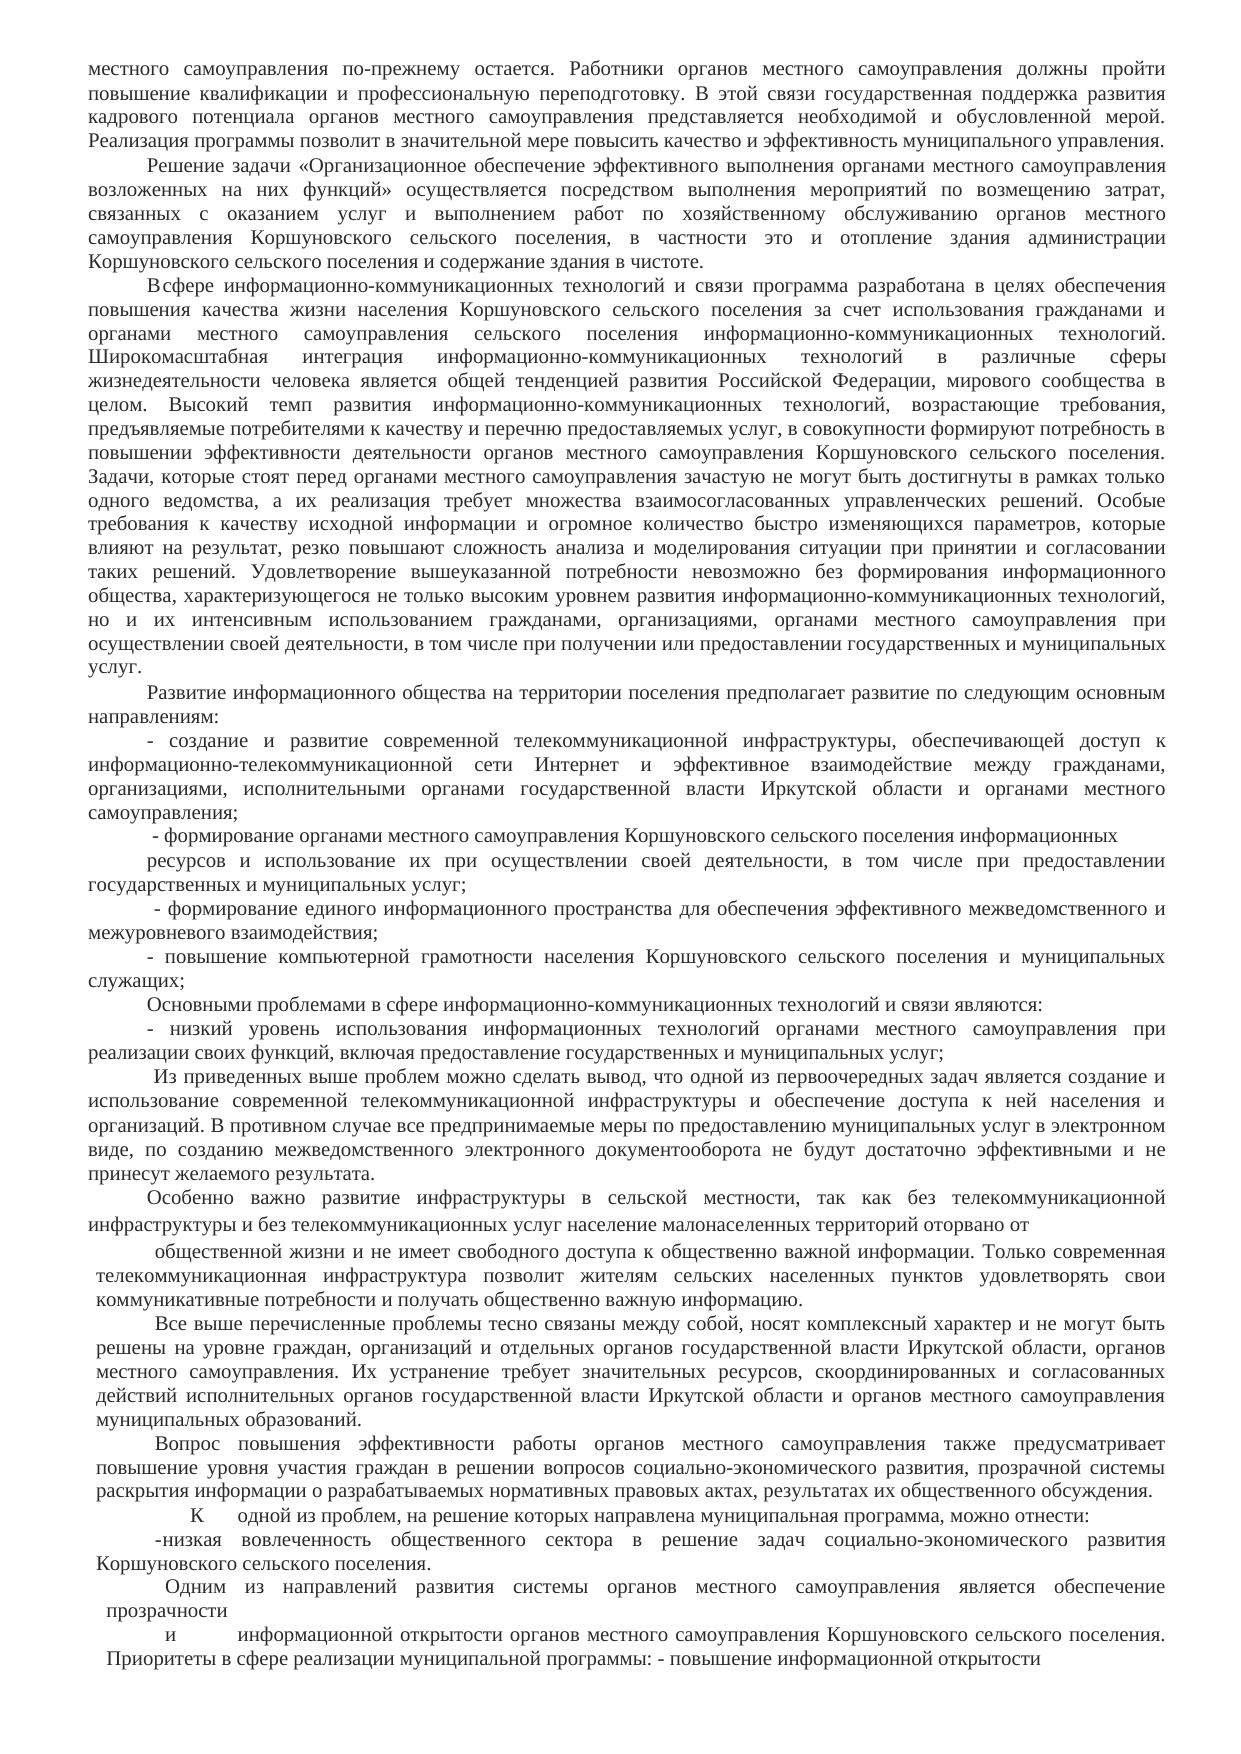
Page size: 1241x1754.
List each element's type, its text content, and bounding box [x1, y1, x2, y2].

text общественной жизни и не имеет свободного доступа к общественно важной информации. Только современная телекоммуникационная инфраструктура позволит жителям сельских населенных пунктов удовлетворять свои коммуникативные потребности и получать общественно важную информацию. [96, 1239, 1167, 1311]
text - низкий уровень использования информационных технологий органами местного самоуправления при реализации своих функций, включая предоставление государственных и муниципальных услуг; [88, 1016, 1167, 1064]
text - формирование единого информационного пространства для обеспечения эффективного межведомственного и межуровневого взаимодействия; [88, 896, 1167, 944]
text - создание и развитие современной телекоммуникационной инфраструктуры, обеспечивающей доступ к информационно-телекоммуникационной сети Интернет и эффективное взаимодействие между гражданами, организациями, исполнительными органами государственной власти Иркутской области и органами местного самоуправления; [88, 728, 1167, 824]
text Все выше перечисленные проблемы тесно связаны между собой, носят комплексный характер и не могут быть решены на уровне граждан, организаций и отдельных органов государственной власти Иркутской области, органов местного самоуправления. Их устранение требует значительных ресурсов, скоординированных и согласованных действий исполнительных органов государственной власти Иркутской области и органов местного самоуправления муниципальных образований. [96, 1311, 1167, 1431]
text Вопрос повышения эффективности работы органов местного самоуправления также предусматривает повышение уровня участия граждан в решении вопросов социально-экономического развития, прозрачной системы раскрытия информации о разрабатываемых нормативных правовых актах, результатах их общественного обсуждения. [96, 1431, 1167, 1502]
list одной из проблем, на решение которых направлена муниципальная программа, можно отнести: [131, 1503, 1167, 1527]
text Решение задачи «Организационное обеспечение эффективного выполнения органами местного самоуправления возложенных на них функций» осуществляется посредством выполнения мероприятий по возмещению затрат, связанных с оказанием услуг и выполнением работ по хозяйственному обслуживанию органов местного самоуправления Коршуновского сельского поселения, в частности это и отопление здания администрации Коршуновского сельского поселения и содержание здания в чистоте. [88, 153, 1167, 273]
text ресурсов и использование их при осуществлении своей деятельности, в том числе при предоставлении государственных и муниципальных услуг; [88, 848, 1167, 896]
text - повышение компьютерной грамотности населения Коршуновского сельского поселения и муниципальных служащих; [88, 944, 1167, 992]
text Из приведенных выше проблем можно сделать вывод, что одной из первоочередных задач является создание и использование современной телекоммуникационной инфраструктуры и обеспечение доступа к ней населения и организаций. В противном случае все предпринимаемые меры по предоставлению муниципальных услуг в электронном виде, по созданию межведомственного электронного документооборота не будут достаточно эффективными и не принесут желаемого результата. [88, 1064, 1167, 1185]
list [88, 57, 1167, 152]
text Основными проблемами в сфере информационно-коммуникационных технологий и связи являются: [88, 992, 1167, 1016]
text Особенно важно развитие инфраструктуры в сельской местности, так как без телекоммуникационной инфраструктуры и без телекоммуникационных услуг население малонаселенных территорий оторвано от [88, 1185, 1167, 1236]
text Развитие информационного общества на территории поселения предполагает развитие по следующим основным направлениям: [88, 680, 1167, 728]
text Одним из направлений развития системы органов местного самоуправления является обеспечение прозрачности [106, 1575, 1167, 1622]
text - формирование органами местного самоуправления Коршуновского сельского поселения информационных [88, 824, 1167, 847]
list сфере информационно-коммуникационных технологий и связи программа разработана в целях обеспечения повышения качества жизни населения Коршуновского сельского поселения за счет использования гражданами и органами местного самоуправления сельского поселения информационно-коммуникационных технологий. Широкомасштабная интеграция информационно-коммуникационных технологий в различные сферы жизнедеятельности человека является общей тенденцией развития Российской Федерации, мирового сообщества в целом. Высокий темп развития информационно-коммуникационных технологий, возрастающие требования, предъявляемые потребителями к качеству и перечню предоставляемых услуг, в совокупности формируют потребность в повышении эффективности деятельности органов местного самоуправления Коршуновского сельского поселения. Задачи, которые стоят перед органами местного самоуправления зачастую не могут быть достигнуты в рамках только одного ведомства, а их реализация требует множества взаимосогласованных управленческих решений. Особые требования к качеству исходной информации и огромное количество быстро изменяющихся параметров, которые влияют на результат, резко повышают сложность анализа и моделирования ситуации при принятии и согласовании таких решений. Удовлетворение вышеуказанной потребности невозможно без формирования информационного общества, характеризующегося не только высоким уровнем развития информационно-коммуникационных технологий, но и их интенсивным использованием гражданами, организациями, органами местного самоуправления при осуществлении своей деятельности, в том числе при получении или предоставлении государственных и муниципальных услуг. [88, 273, 1167, 678]
list низкая вовлеченность общественного сектора в решение задач социально-экономического развития Коршуновского сельского поселения. [96, 1527, 1167, 1575]
list информационной открытости органов местного самоуправления Коршуновского сельского поселения. Приоритеты в сфере реализации муниципальной программы: - повышение информационной открытости [106, 1622, 1167, 1670]
